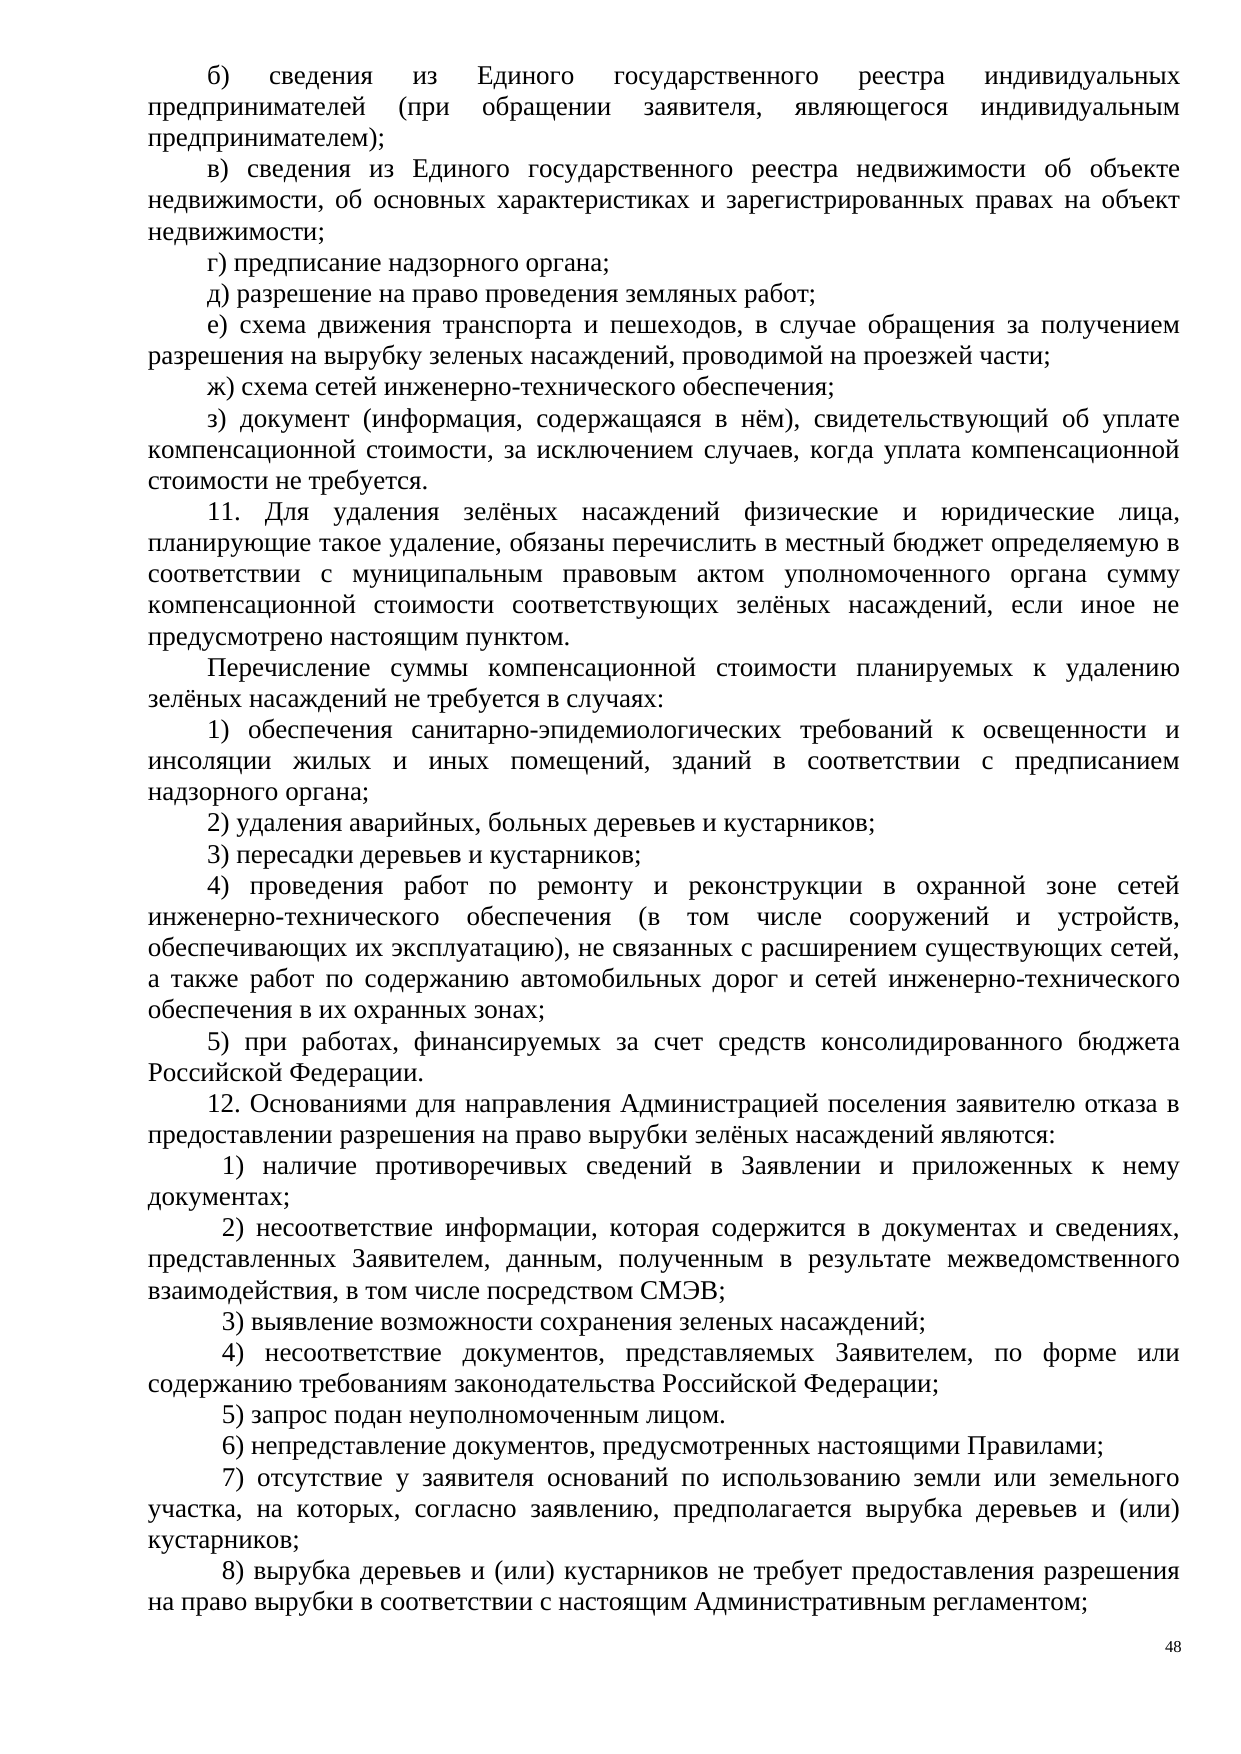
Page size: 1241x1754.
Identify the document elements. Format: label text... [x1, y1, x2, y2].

text 12. Основаниями для направления Администрацией поселения заявителю отказа в предоставлении разрешения на право вырубки зелёных насаждений являются: [148, 1087, 1181, 1149]
text 3) пересадки деревьев и кустарников; [148, 838, 1181, 869]
text з) документ (информация, содержащаяся в нём), свидетельствующий об уплате компенсационной стоимости, за исключением случаев, когда уплата компенсационной стоимости не требуется. [148, 402, 1181, 495]
text в) сведения из Единого государственного реестра недвижимости об объекте недвижимости, об основных характеристиках и зарегистрированных правах на объект недвижимости; [148, 152, 1181, 246]
text 4) несоответствие документов, представляемых Заявителем, по форме или содержанию требованиям законодательства Российской Федерации; [148, 1336, 1181, 1398]
text 6) непредставление документов, предусмотренных настоящими Правилами; [148, 1429, 1181, 1461]
text 3) выявление возможности сохранения зеленых насаждений; [148, 1305, 1181, 1336]
text 1) обеспечения санитарно-эпидемиологических требований к освещенности и инсоляции жилых и иных помещений, зданий в соответствии с предписанием надзорного органа; [148, 713, 1181, 807]
text 1) наличие противоречивых сведений в Заявлении и приложенных к нему документах; [148, 1149, 1181, 1211]
text 2) несоответствие информации, которая содержится в документах и сведениях, представленных Заявителем, данным, полученным в результате межведомственного взаимодействия, в том числе посредством СМЭВ; [148, 1211, 1181, 1305]
text б) сведения из Единого государственного реестра индивидуальных предпринимателей (при обращении заявителя, являющегося индивидуальным предпринимателем); [148, 59, 1181, 152]
text 5) при работах, финансируемых за счет средств консолидированного бюджета Российской Федерации. [148, 1024, 1181, 1087]
text е) схема движения транспорта и пешеходов, в случае обращения за получением разрешения на вырубку зеленых насаждений, проводимой на проезжей части; [148, 308, 1181, 371]
text 8) вырубка деревьев и (или) кустарников не требует предоставления разрешения на право вырубки в соответствии с настоящим Административным регламентом; [148, 1554, 1181, 1616]
text 5) запрос подан неуполномоченным лицом. [148, 1398, 1181, 1429]
text Перечисление суммы компенсационной стоимости планируемых к удалению зелёных насаждений не требуется в случаях: [148, 651, 1181, 713]
text ж) схема сетей инженерно-технического обеспечения; [148, 371, 1181, 402]
text 7) отсутствие у заявителя оснований по использованию земли или земельного участка, на которых, согласно заявлению, предполагается вырубка деревьев и (или) кустарников; [148, 1461, 1181, 1554]
text 4) проведения работ по ремонту и реконструкции в охранной зоне сетей инженерно-технического обеспечения (в том числе сооружений и устройств, обеспечивающих их эксплуатацию), не связанных с расширением существующих сетей, а также работ по содержанию автомобильных дорог и сетей инженерно-технического обеспечения в их охранных зонах; [148, 869, 1181, 1024]
text 2) удаления аварийных, больных деревьев и кустарников; [148, 807, 1181, 838]
text д) разрешение на право проведения земляных работ; [148, 277, 1181, 308]
text 11. Для удаления зелёных насаждений физические и юридические лица, планирующие такое удаление, обязаны перечислить в местный бюджет определяемую в соответствии с муниципальным правовым актом уполномоченного органа сумму компенсационной стоимости соответствующих зелёных насаждений, если иное не предусмотрено настоящим пунктом. [148, 495, 1181, 651]
text г) предписание надзорного органа; [148, 246, 1181, 277]
